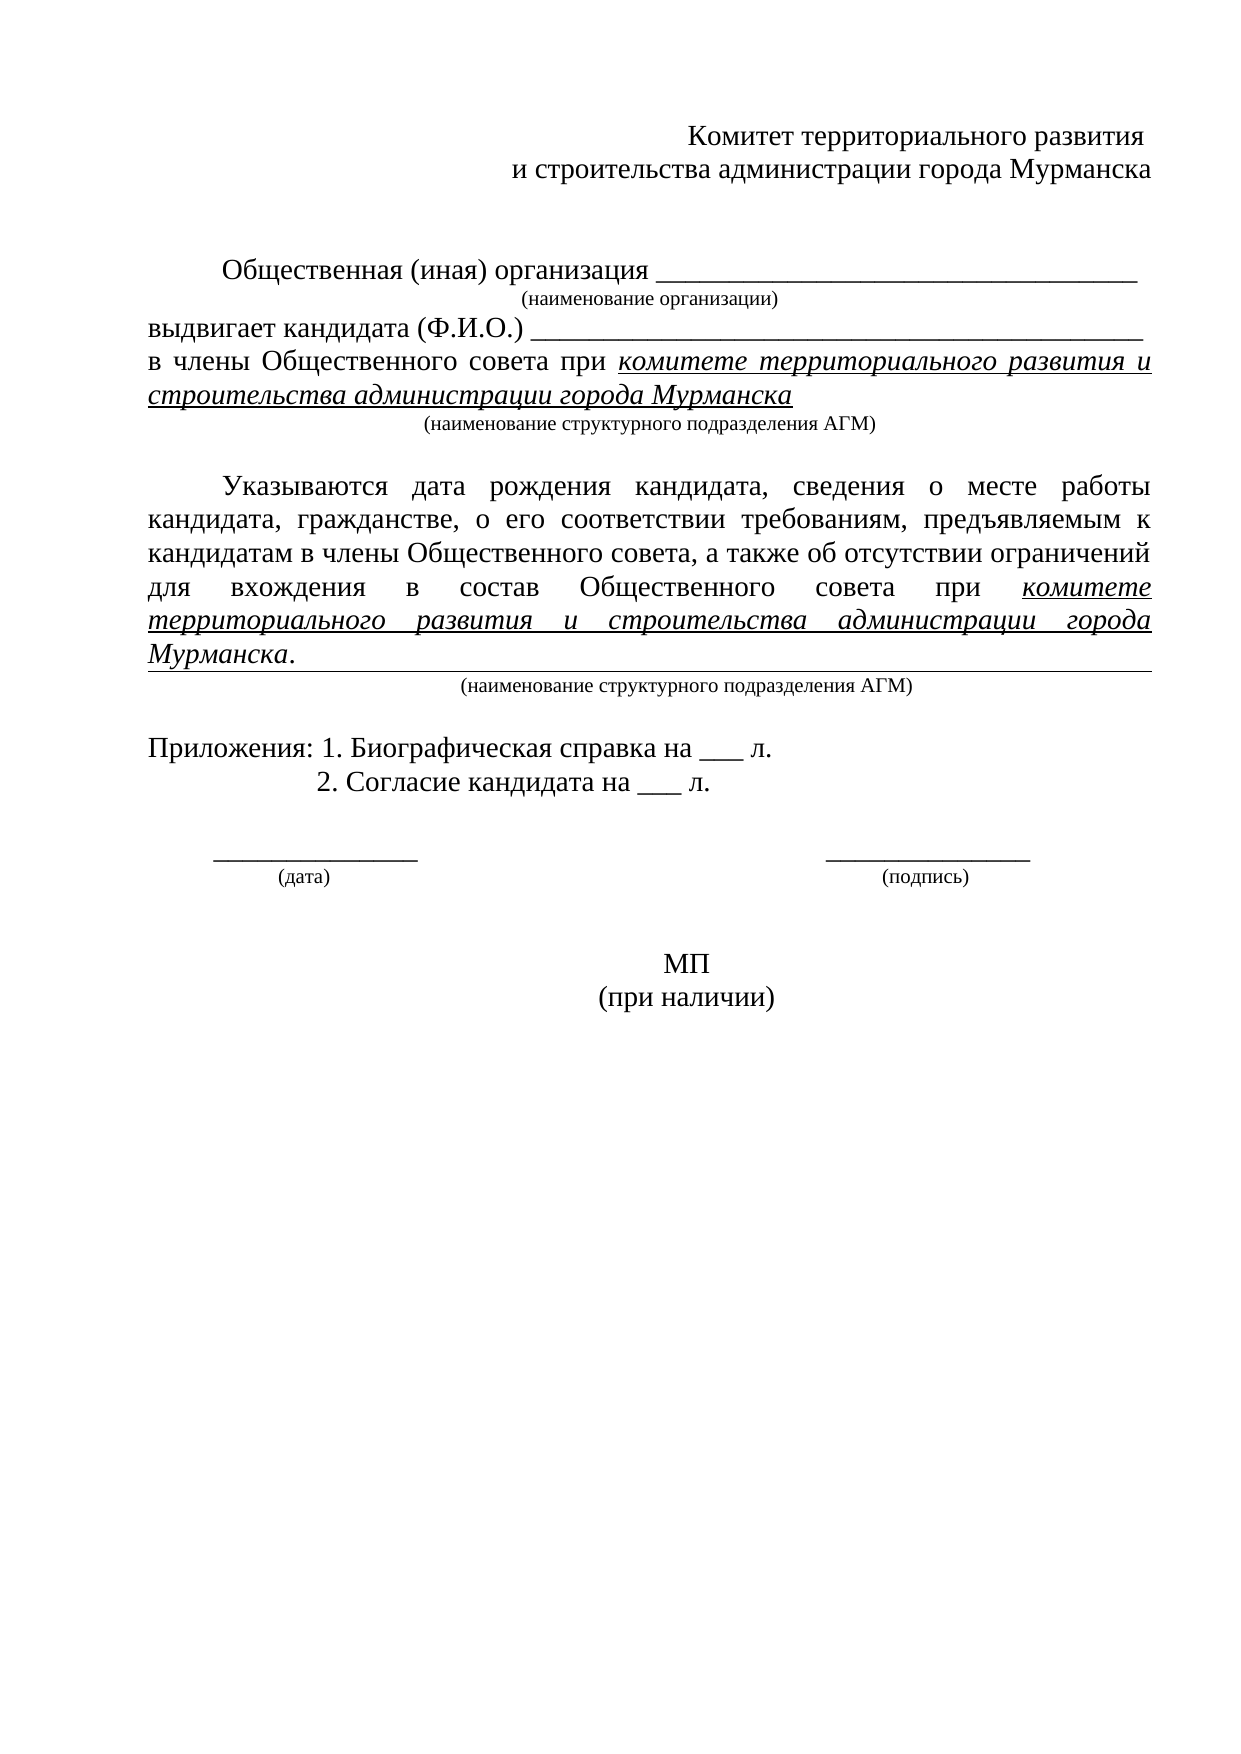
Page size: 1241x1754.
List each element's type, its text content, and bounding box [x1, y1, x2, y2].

text (наименование структурного подразделения АГМ) [148, 411, 1152, 434]
text Указываются дата рождения кандидата, сведения о месте работы кандидата, гражданстве, о его соответствии требованиям, предъявляемым к кандидатам в члены Общественного совета, а также об отсутствии ограничений для вхождения в состав Общественного совета при комитете территориального развития и строительства администрации города Мурманска. [148, 633, 1152, 671]
text 2. Согласие кандидата на ___ л. [148, 764, 1152, 797]
text Указываются дата рождения кандидата, сведения о месте работы кандидата, гражданстве, о его соответствии требованиям, предъявляемым к кандидатам в члены Общественного совета, а также об отсутствии ограничений для вхождения в состав Общественного совета при комитете территориального развития и строительства администрации города Мурманска. [148, 468, 1152, 631]
text (наименование структурного подразделения АГМ) [148, 672, 1152, 697]
text (наименование организации) [148, 286, 1152, 310]
text (дата) (подпись) [148, 864, 1152, 888]
text (при наличии) [148, 979, 1152, 1013]
text Комитет территориального развития и строительства администрации города Мурманска [148, 118, 1152, 185]
text Приложения: 1. Биографическая справка на ___ л. [148, 730, 1152, 764]
text ______________ ______________ [148, 831, 1152, 864]
text МП [148, 946, 1152, 979]
text Общественная (иная) организация _________________________________ [148, 252, 1152, 286]
text в члены Общественного совета при комитете территориального развития и строительства администрации города Мурманска [148, 343, 1152, 411]
text выдвигает кандидата (Ф.И.О.) __________________________________________ [148, 310, 1152, 343]
